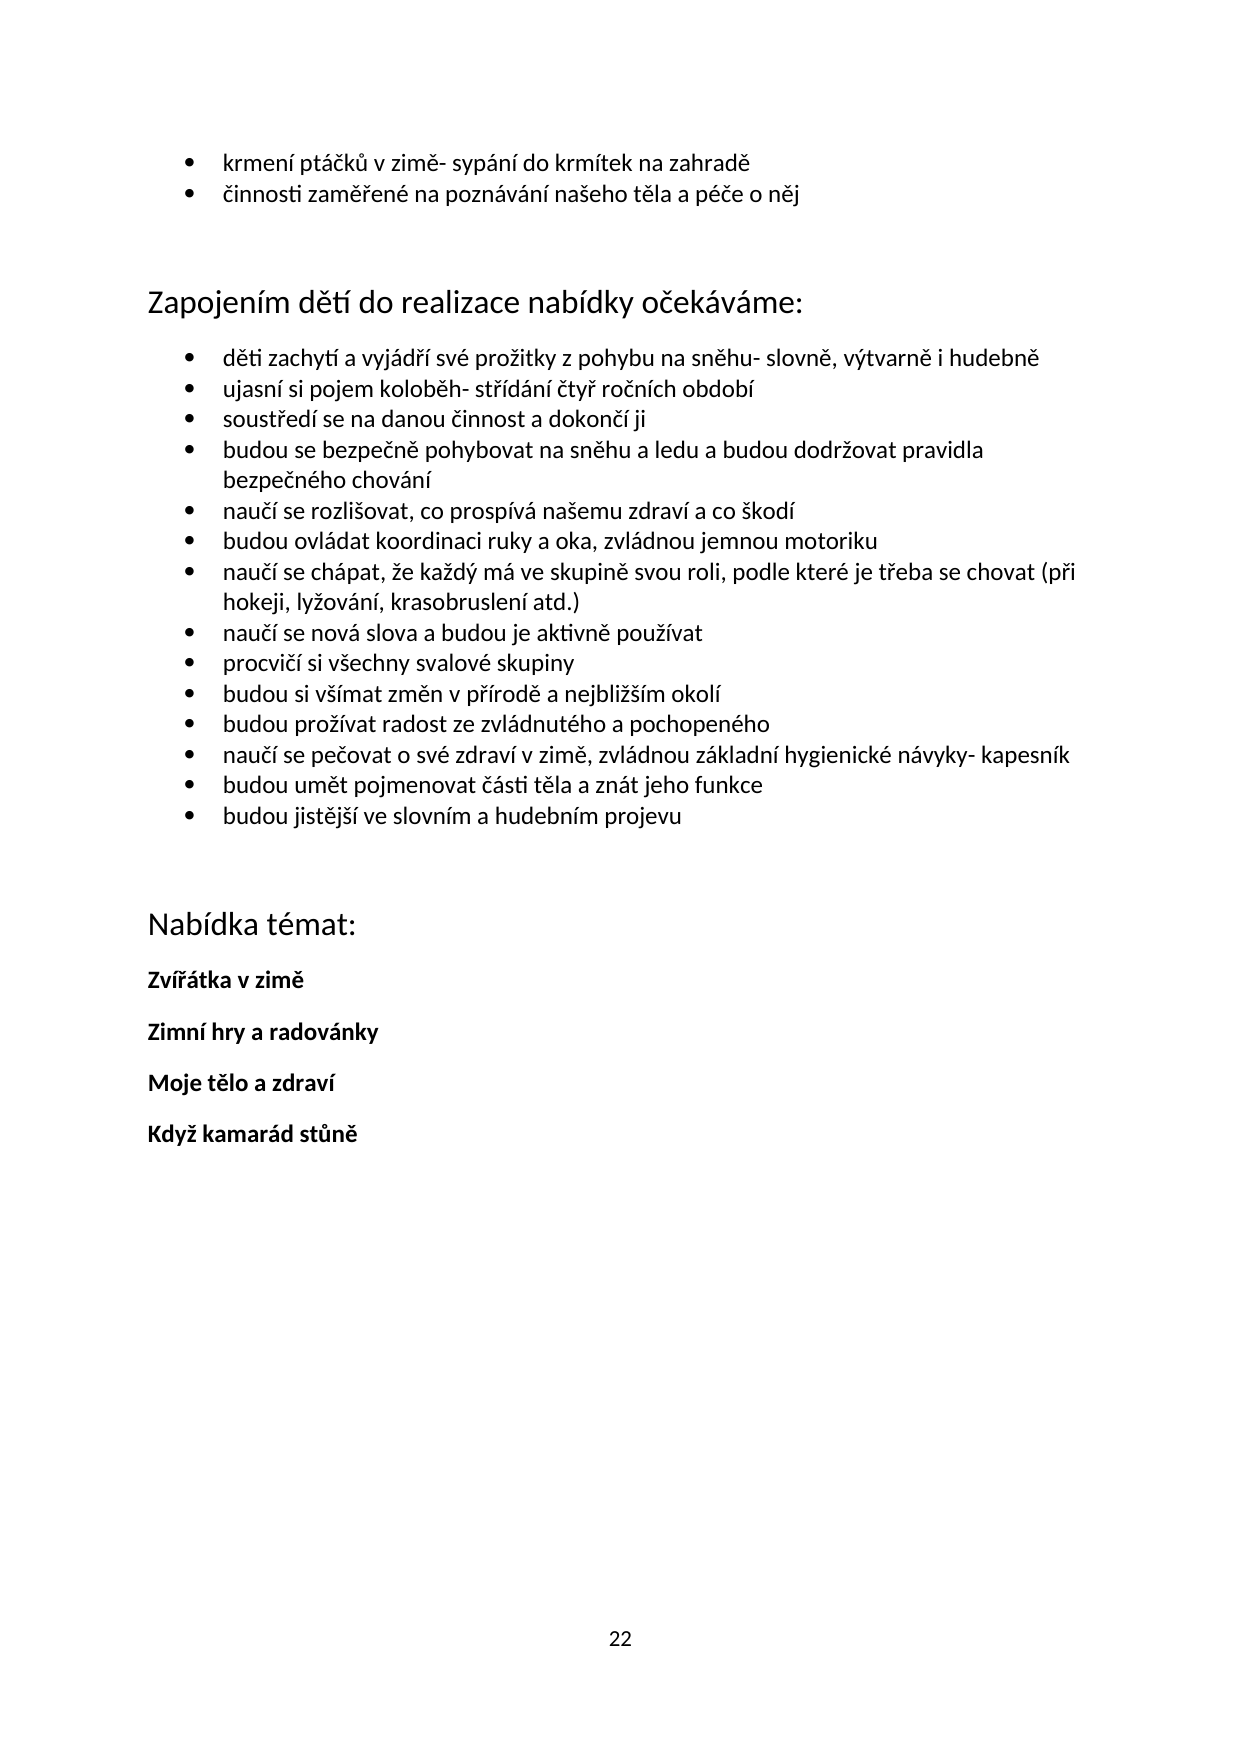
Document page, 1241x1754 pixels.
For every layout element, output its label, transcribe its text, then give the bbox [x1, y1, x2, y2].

list budou jistější ve slovním a hudebním projevu [185, 800, 1093, 831]
text Nabídka témat: [148, 903, 1093, 944]
list procvičí si všechny svalové skupiny [185, 648, 1093, 678]
list ujasní si pojem koloběh- střídání čtyř ročních období [185, 373, 1093, 403]
list naučí se pečovat o své zdraví v zimě, zvládnou základní hygienické návyky- kapesník [185, 739, 1093, 770]
list děti zachytí a vyjádří své prožitky z pohybu na sněhu- slovně, výtvarně i hudebně [185, 342, 1093, 373]
text Když kamarád stůně [148, 1118, 1093, 1149]
list naučí se rozlišovat, co prospívá našemu zdraví a co škodí [185, 495, 1093, 526]
text Zvířátka v zimě [148, 964, 1093, 995]
list budou prožívat radost ze zvládnutého a pochopeného [185, 709, 1093, 739]
list naučí se nová slova a budou je aktivně používat [185, 617, 1093, 648]
list budou si všímat změn v přírodě a nejbližším okolí [185, 678, 1093, 709]
list naučí se chápat, že každý má ve skupině svou roli, podle které je třeba se chovat (při hokeji, lyžování, krasobruslení atd.) [185, 556, 1093, 617]
list soustředí se na danou činnost a dokončí ji [185, 403, 1093, 434]
text Zimní hry a radovánky [148, 1016, 1093, 1046]
list budou ovládat koordinaci ruky a oka, zvládnou jemnou motoriku [185, 526, 1093, 556]
list činnosti zaměřené na poznávání našeho těla a péče o něj [185, 178, 1093, 209]
text Zapojením dětí do realizace nabídky očekáváme: [148, 281, 1093, 322]
list krmení ptáčků v zimě- sypání do krmítek na zahradě [185, 148, 1093, 178]
text Moje tělo a zdraví [148, 1067, 1093, 1098]
list budou umět pojmenovat části těla a znát jeho funkce [185, 770, 1093, 800]
list budou se bezpečně pohybovat na sněhu a ledu a budou dodržovat pravidla bezpečného chování [185, 434, 1093, 495]
